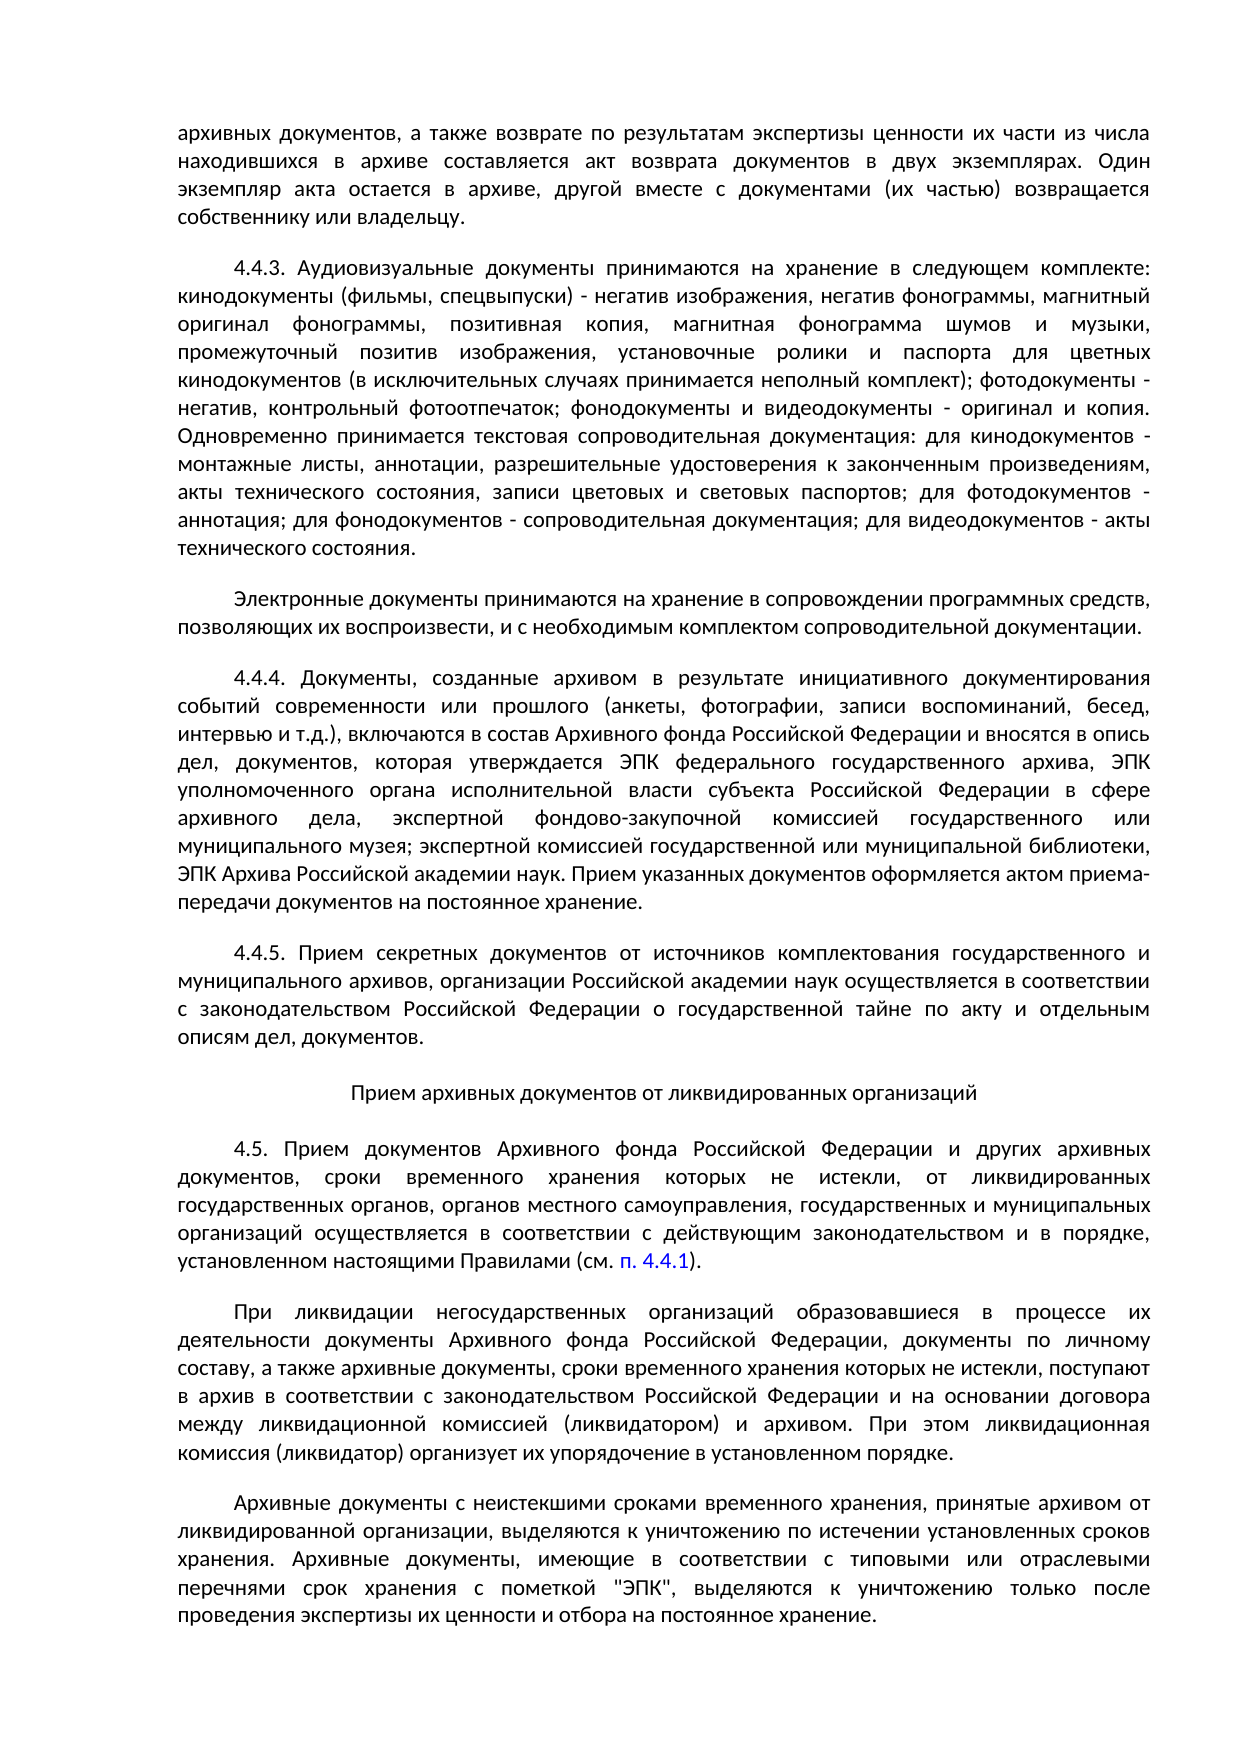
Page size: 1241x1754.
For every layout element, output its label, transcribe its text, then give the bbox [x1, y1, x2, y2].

text При ликвидации негосударственных организаций образовавшиеся в процессе их деятельности документы Архивного фонда Российской Федерации, документы по личному составу, а также архивные документы, сроки временного хранения которых не истекли, поступают в архив в соответствии с законодательством Российской Федерации и на основании договора между ликвидационной комиссией (ликвидатором) и архивом. При этом ликвидационная комиссия (ликвидатор) организует их упорядочение в установленном порядке. [177, 1297, 1152, 1466]
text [177, 118, 1152, 230]
text 4.5. Прием документов Архивного фонда Российской Федерации и других архивных документов, сроки временного хранения которых не истекли, от ликвидированных государственных органов, органов местного самоуправления, государственных и муниципальных организаций осуществляется в соответствии с действующим законодательством и в порядке, установленном настоящими Правилами (см. п. 4.4.1). [177, 1134, 1152, 1274]
text 4.4.5. Прием секретных документов от источников комплектования государственного и муниципального архивов, организации Российской академии наук осуществляется в соответствии с законодательством Российской Федерации о государственной тайне по акту и отдельным описям дел, документов. [177, 938, 1152, 1050]
text 4.4.4. Документы, созданные архивом в результате инициативного документирования событий современности или прошлого (анкеты, фотографии, записи воспоминаний, бесед, интервью и т.д.), включаются в состав Архивного фонда Российской Федерации и вносятся в опись дел, документов, которая утверждается ЭПК федерального государственного архива, ЭПК уполномоченного органа исполнительной власти субъекта Российской Федерации в сфере архивного дела, экспертной фондово-закупочной комиссией государственного или муниципального музея; экспертной комиссией государственной или муниципальной библиотеки, ЭПК Архива Российской академии наук. Прием указанных документов оформляется актом приема-передачи документов на постоянное хранение. [177, 663, 1152, 915]
text Архивные документы с неистекшими сроками временного хранения, принятые архивом от ликвидированной организации, выделяются к уничтожению по истечении установленных сроков хранения. Архивные документы, имеющие в соответствии с типовыми или отраслевыми перечнями срок хранения с пометкой "ЭПК", выделяются к уничтожению только после проведения экспертизы их ценности и отбора на постоянное хранение. [177, 1488, 1152, 1629]
text Прием архивных документов от ликвидированных организаций [177, 1078, 1152, 1106]
text Электронные документы принимаются на хранение в сопровождении программных средств, позволяющих их воспроизвести, и с необходимым комплектом сопроводительной документации. [177, 584, 1152, 640]
text 4.4.3. Аудиовизуальные документы принимаются на хранение в следующем комплекте: кинодокументы (фильмы, спецвыпуски) - негатив изображения, негатив фонограммы, магнитный оригинал фонограммы, позитивная копия, магнитная фонограмма шумов и музыки, промежуточный позитив изображения, установочные ролики и паспорта для цветных кинодокументов (в исключительных случаях принимается неполный комплект); фотодокументы - негатив, контрольный фотоотпечаток; фонодокументы и видеодокументы - оригинал и копия. Одновременно принимается текстовая сопроводительная документация: для кинодокументов - монтажные листы, аннотации, разрешительные удостоверения к законченным произведениям, акты технического состояния, записи цветовых и световых паспортов; для фотодокументов - аннотация; для фонодокументов - сопроводительная документация; для видеодокументов - акты технического состояния. [177, 253, 1152, 561]
